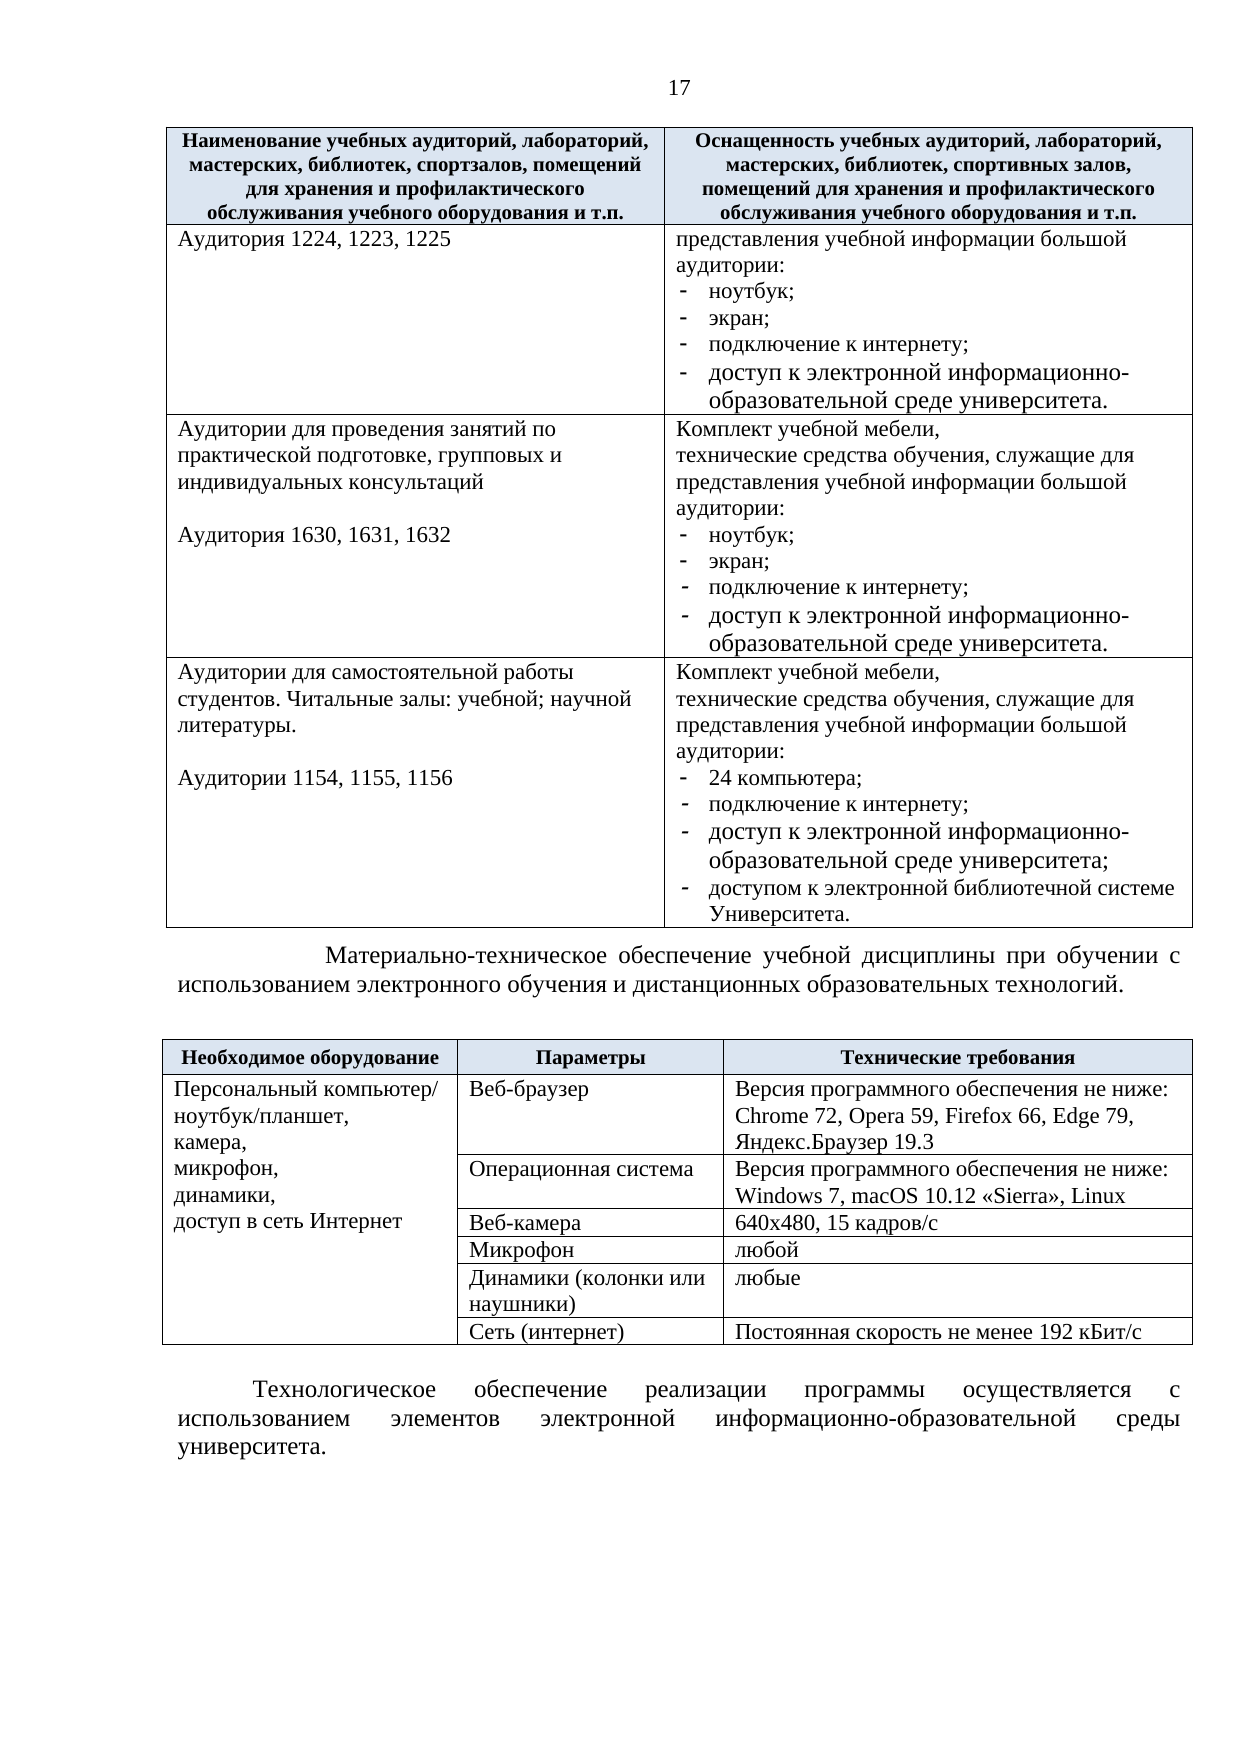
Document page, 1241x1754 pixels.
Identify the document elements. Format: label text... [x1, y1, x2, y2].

table_cell любой [724, 1237, 1192, 1263]
table_cell Постоянная скорость не менее 192 кБит/с [724, 1318, 1192, 1344]
table_cell Операционная система [458, 1155, 723, 1208]
table_cell Микрофон [458, 1237, 723, 1263]
table_cell Аудитории для проведения занятий по практической подготовке, групповых и индивидуальных консультаций Аудитория 1630, 1631, 1632 [167, 415, 664, 657]
table_cell Версия программного обеспечения не ниже: Windows 7, macOS 10.12 «Sierra», Linux [724, 1155, 1192, 1208]
table_cell Персональный компьютер/ ноутбук/планшет, камера, микрофон, динамики, доступ в сеть Интернет [163, 1075, 457, 1344]
table_cell 640х480, 15 кадров/с [724, 1209, 1192, 1236]
table_cell Аудитории для проведения занятий лекционного типа Аудитория 1224, 1223, 1225 [167, 225, 664, 414]
table_cell Динамики (колонки или наушники) [458, 1264, 723, 1317]
table_header Технические требования [724, 1040, 1192, 1074]
table_cell Аудитории для самостоятельной работы студентов. Читальные залы: учебной; научной литературы. Аудитории 1154, 1155, 1156 [167, 658, 664, 927]
table_header Параметры [458, 1040, 723, 1074]
table_cell любые [724, 1264, 1192, 1317]
table_cell Версия программного обеспечения не ниже: Chrome 72, Opera 59, Firefox 66, Edge 79, Яндекс.Браузер 19.3 [724, 1075, 1192, 1154]
table_cell Веб-браузер [458, 1075, 723, 1154]
list Технологическое обеспечение реализации программы осуществляется с использованием элементов электронной информационно-образовательной среды университета. [177, 1374, 1181, 1460]
table_header Необходимое оборудование [163, 1040, 457, 1074]
list Материально-техническое обеспечение учебной дисциплины при обучении с использованием электронного обучения и дистанционных образовательных технологий. [177, 940, 1181, 998]
table_cell Веб-камера [458, 1209, 723, 1236]
table_cell Сеть (интернет) [458, 1318, 723, 1344]
table_cell Комплект учебной мебели, технические средства обучения, служащие для представления учебной информации большой аудитории: 24 компьютера; подключение к интернету; доступ к электронной информационно-образовательной среде университета; доступом к электронной библиотечной системе Университета. [665, 658, 1192, 927]
